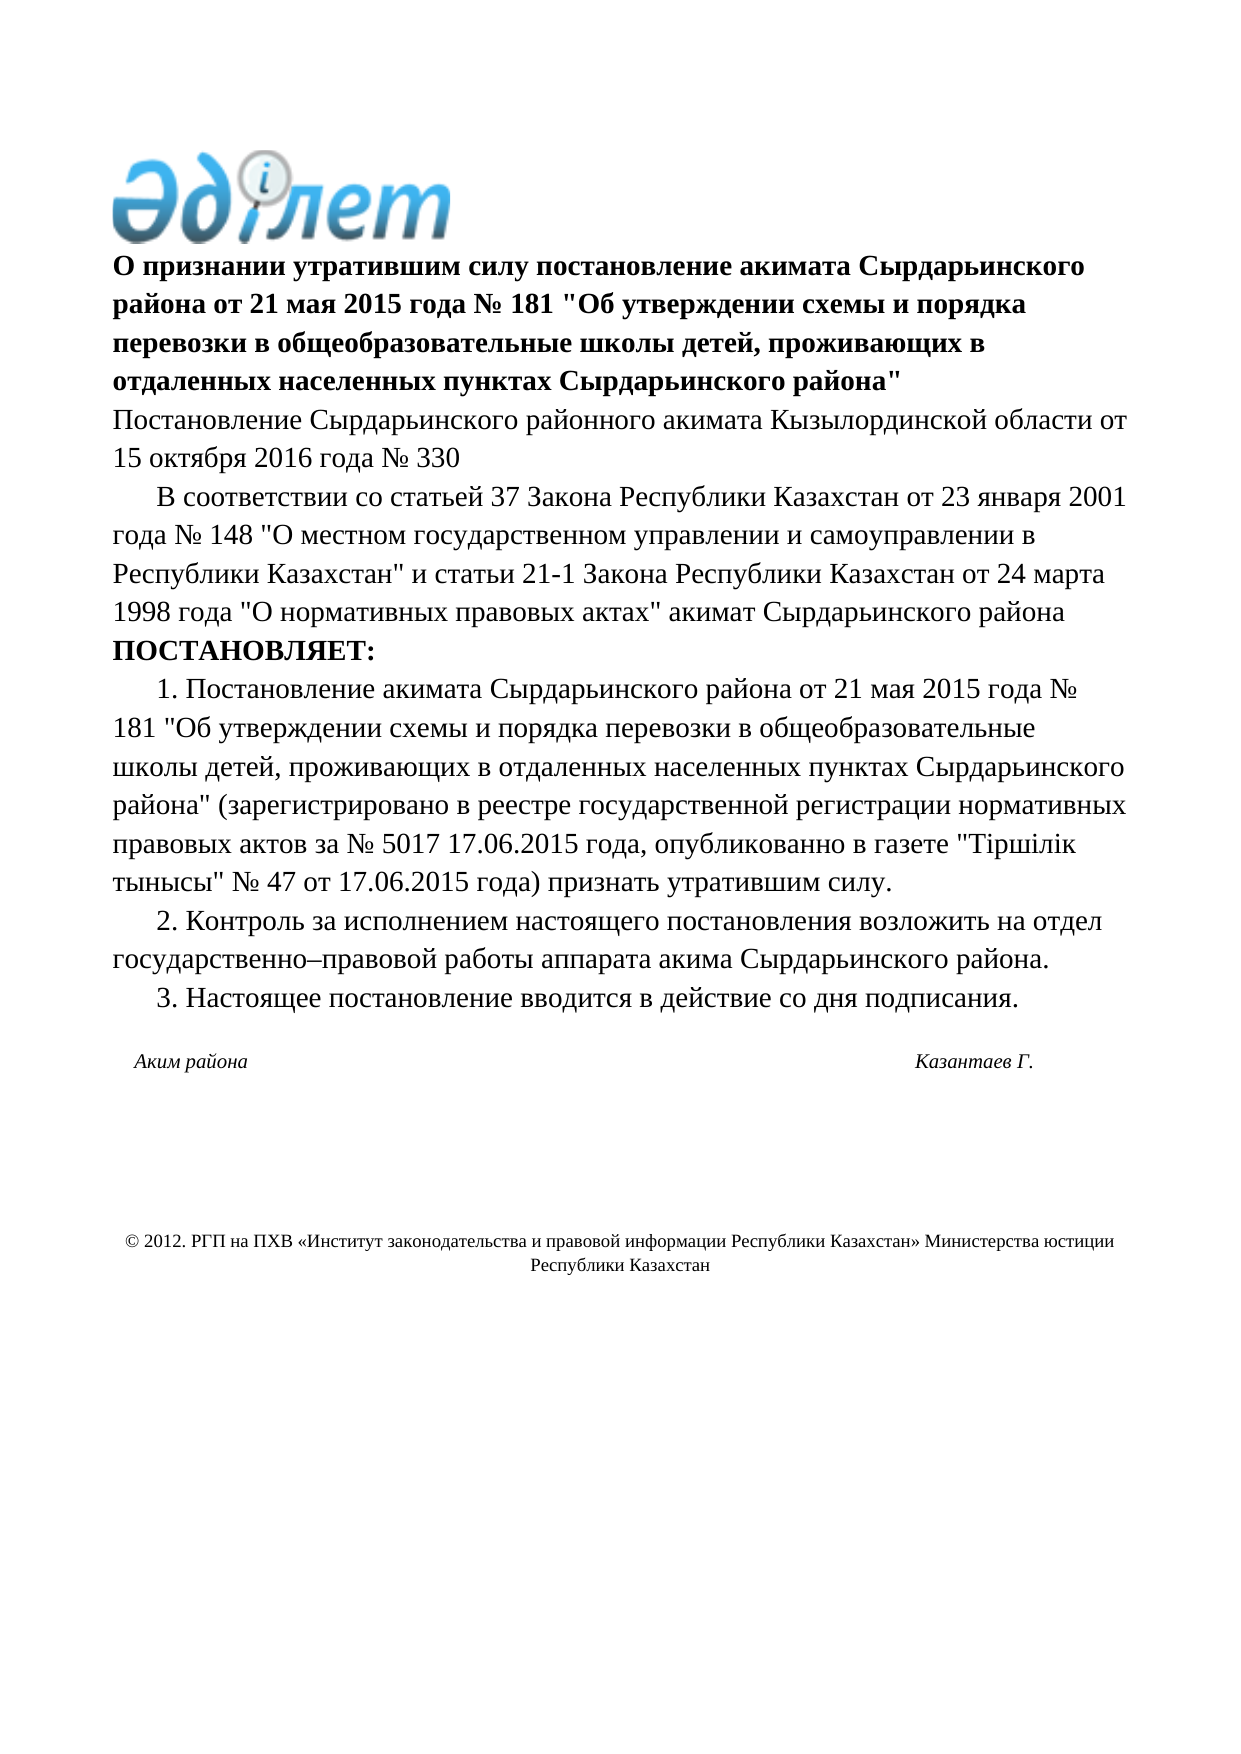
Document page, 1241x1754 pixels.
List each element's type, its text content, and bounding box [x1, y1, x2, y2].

text Постановление Сырдарьинского районного акимата Кызылординской области от 15 октября 2016 года № 330 [112, 402, 1128, 474]
table_header Казантаев Г. [913, 1048, 1240, 1078]
text © 2012. РГП на ПХВ «Институт законодательства и правовой информации Республики Казахстан» Министерства юстиции Республики Казахстан [112, 1229, 1128, 1276]
text В соответствии со статьей 37 Закона Республики Казахстан от 23 января 2001 года № 148 "О местном государственном управлении и самоуправлении в Республики Казахстан" и статьи 21-1 Закона Республики Казахстан от 24 марта 1998 года "О нормативных правовых актах" акимат Сырдарьинского района ПОСТАНОВЛЯЕТ: 1. Постановление акимата Сырдарьинского района от 21 мая 2015 года № 181 "Об утверждении схемы и порядка перевозки в общеобразовательные школы детей, проживающих в отдаленных населенных пунктах Сырдарьинского района" (зарегистрировано в реестре государственной регистрации нормативных правовых актов за № 5017 17.06.2015 года, опубликованно в газете "Тіршілік тынысы" № 47 от 17.06.2015 года) признать утратившим силу. 2. Контроль за исполнением настоящего постановления возложить на отдел государственно–правовой работы аппарата акима Сырдарьинского района. 3. Настоящее постановление вводится в действие со дня подписания. [112, 479, 1128, 1044]
text О признании утратившим силу постановление акимата Сырдарьинского района от 21 мая 2015 года № 181 "Об утверждении схемы и порядка перевозки в общеобразовательные школы детей, проживающих в отдаленных населенных пунктах Сырдарьинского района" [112, 248, 1128, 397]
table_header Аким района [101, 1048, 913, 1078]
picture [112, 150, 451, 244]
